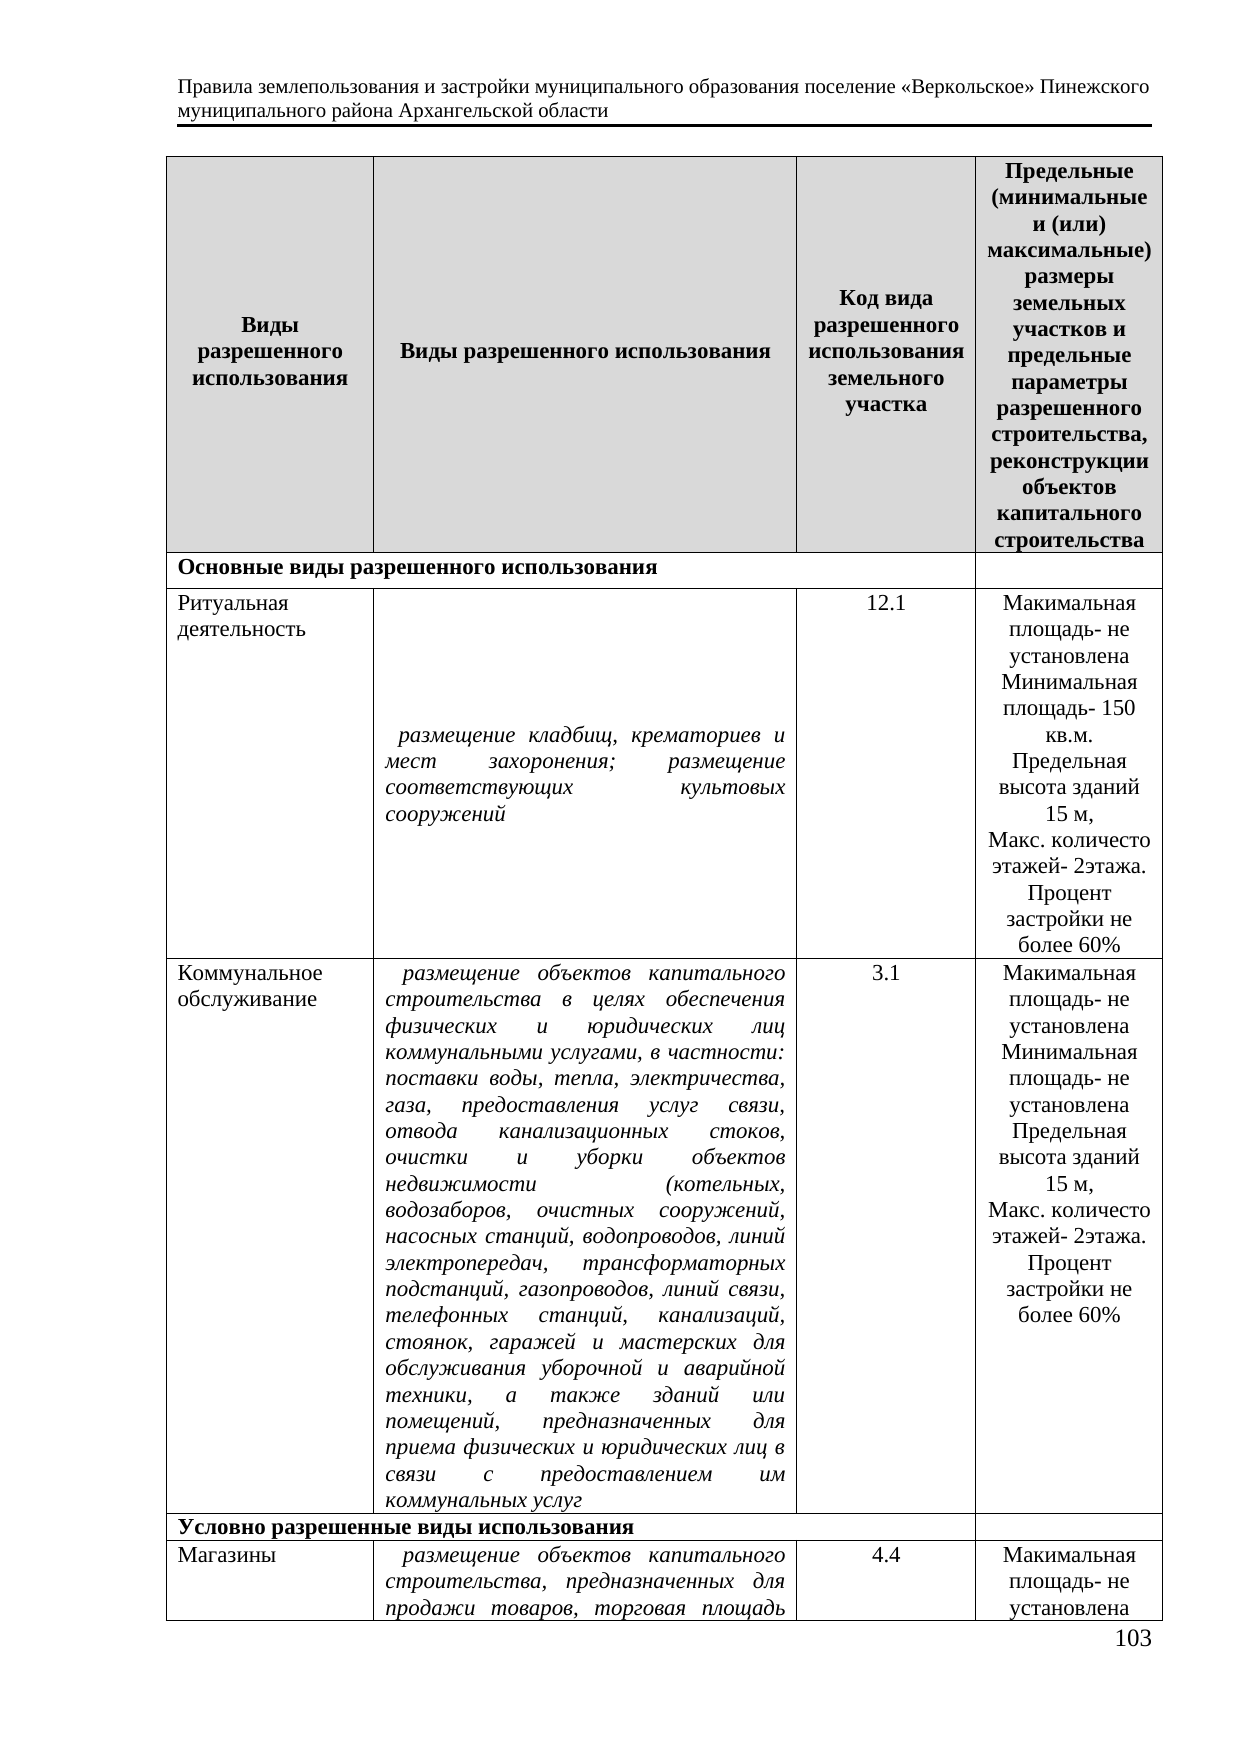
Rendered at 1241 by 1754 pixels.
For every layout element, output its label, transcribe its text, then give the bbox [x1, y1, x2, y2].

table_cell размещение кладбищ, крематориев и мест захоронения; размещение соответствующих культовых сооружений [374, 589, 796, 958]
table_cell 4.4 [797, 1541, 975, 1620]
table_cell [976, 553, 1162, 588]
table_cell Условно разрешенные виды использования [167, 1514, 975, 1540]
table_header Предельные (минимальные и (или) максимальные) размеры земельных участков и предельные параметры разрешенного строительства, реконструкции объектов капитального строительства [976, 157, 1162, 552]
table_cell Коммунальное обслуживание [167, 959, 373, 1512]
table_cell Основные виды разрешенного использования [167, 553, 975, 588]
table_cell 3.1 [797, 959, 975, 1512]
table_cell размещение объектов капитального строительства в целях обеспечения физических и юридических лиц коммунальными услугами, в частности: поставки воды, тепла, электричества, газа, предоставления услуг связи, отвода канализационных стоков, очистки и уборки объектов недвижимости (котельных, водозаборов, очистных сооружений, насосных станций, водопроводов, линий электропередач, трансформаторных подстанций, газопроводов, линий связи, телефонных станций, канализаций, стоянок, гаражей и мастерских для обслуживания уборочной и аварийной техники, а также зданий или помещений, предназначенных для приема физических и юридических лиц в связи с предоставлением им коммунальных услуг [374, 959, 796, 1512]
table_cell размещение объектов капитального строительства, предназначенных для продажи товаров, торговая площадь которых составляет до 5000 кв. м [374, 1541, 796, 1620]
table_header Виды разрешенного использования [374, 157, 796, 552]
table_header Код вида разрешенного использования земельного участка [797, 157, 975, 552]
table_header Виды разрешенного использования [167, 157, 373, 552]
table_cell Макимальная площадь- не установлена Минимальная площадь- 150 кв.м. Предельная высота зданий 15 м, Макс. количесто этажей- 2этажа. Процент застройки не более 60% [976, 1541, 1162, 1620]
table_cell Макимальная площадь- не установлена Минимальная площадь- не установлена Предельная высота зданий 15 м, Макс. количесто этажей- 2этажа. Процент застройки не более 60% [976, 959, 1162, 1512]
table_cell Ритуальная деятельность [167, 589, 373, 958]
table_cell Макимальная площадь- не установлена Минимальная площадь- 150 кв.м. Предельная высота зданий 15 м, Макс. количесто этажей- 2этажа. Процент застройки не более 60% [976, 589, 1162, 958]
table_cell 12.1 [797, 589, 975, 958]
table_cell [976, 1514, 1162, 1540]
table_cell Магазины [167, 1541, 373, 1620]
